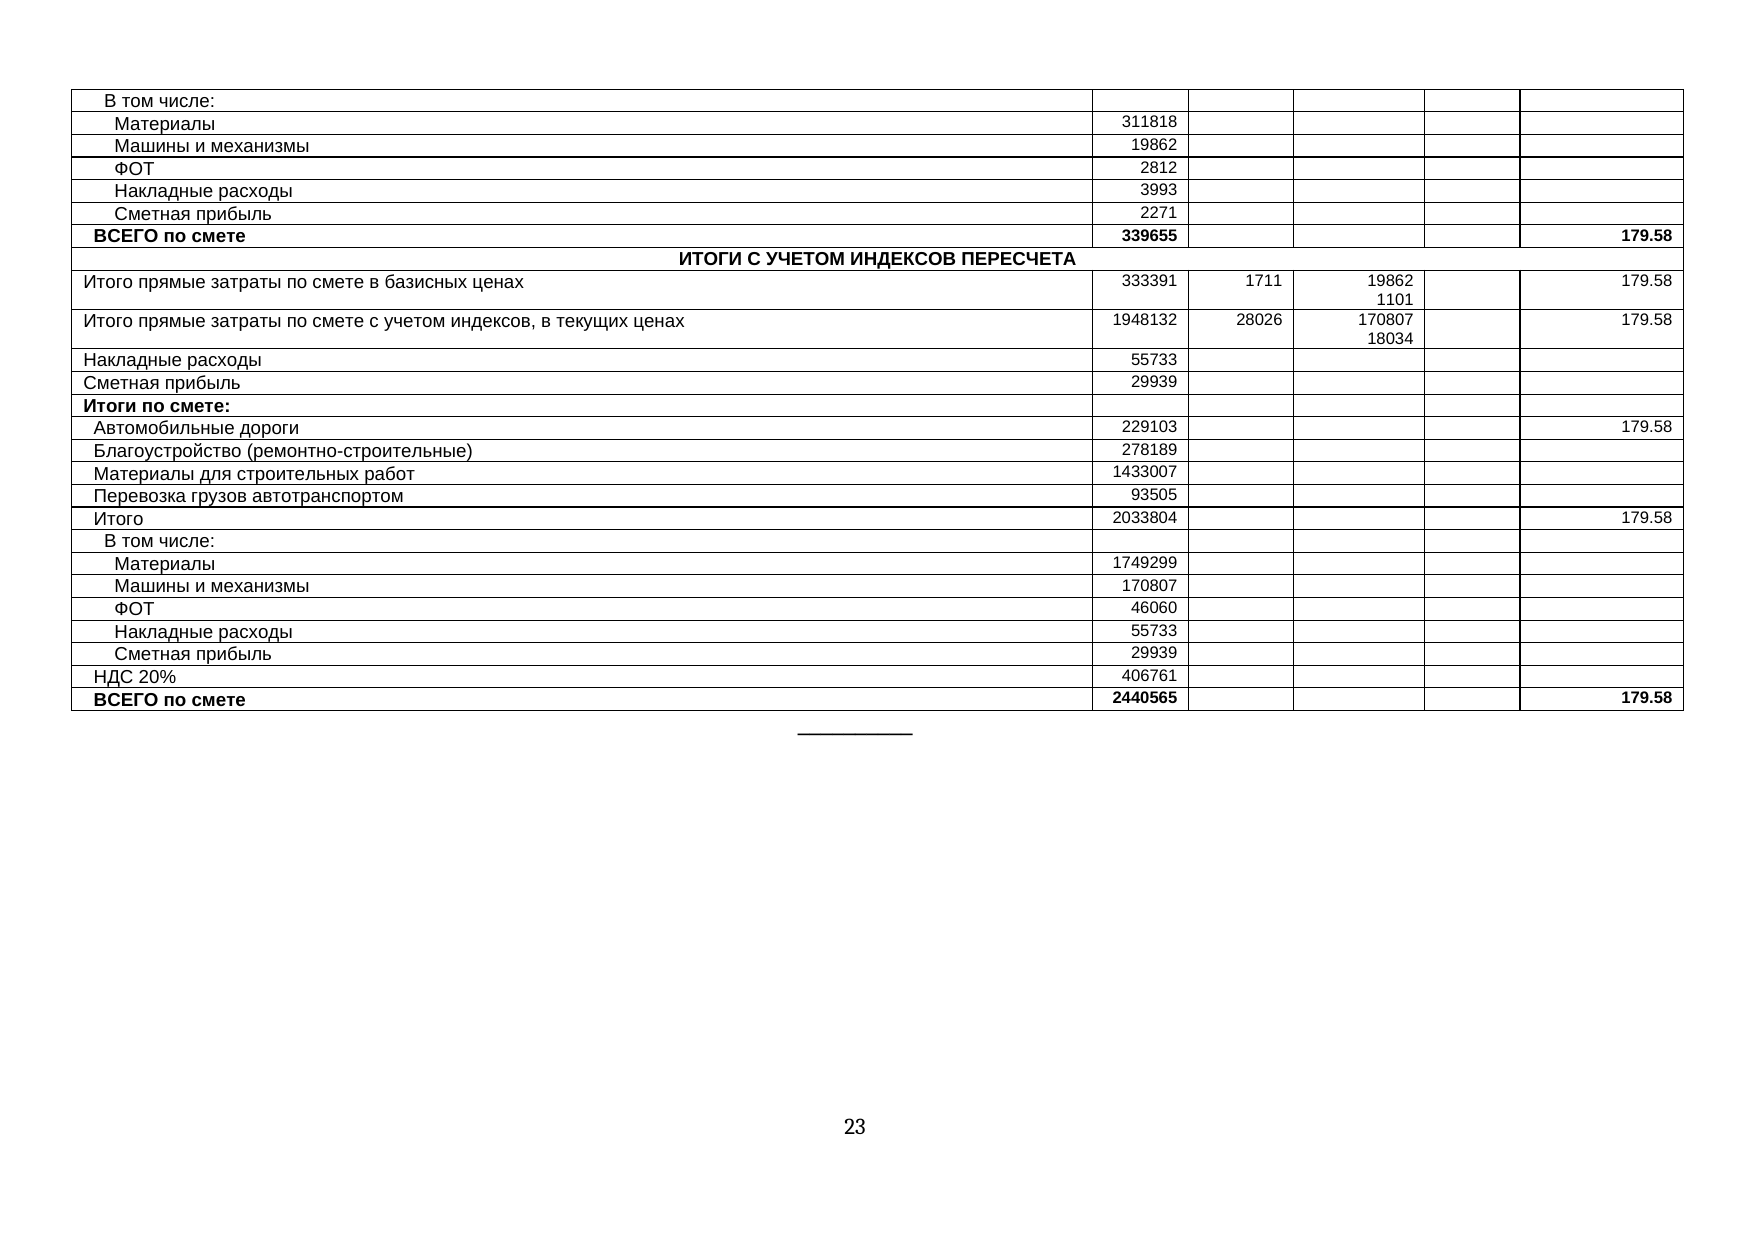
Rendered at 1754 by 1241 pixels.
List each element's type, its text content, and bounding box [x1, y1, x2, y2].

table_cell [1189, 203, 1293, 224]
table_cell [1093, 90, 1188, 111]
table_cell [1294, 485, 1424, 506]
table_cell [1189, 621, 1293, 642]
table_cell [1294, 666, 1424, 687]
table_cell [1189, 643, 1293, 665]
table_cell [1521, 90, 1683, 111]
table_cell [1294, 688, 1424, 710]
table_cell [1294, 90, 1424, 111]
table_cell 1948132 [1093, 310, 1188, 348]
table_cell [1189, 135, 1293, 156]
table_cell [1189, 575, 1293, 597]
table_cell [1425, 225, 1519, 247]
table_cell [1521, 621, 1683, 642]
table_cell 29939 [1093, 372, 1188, 393]
table_cell 1433007 [1093, 462, 1188, 484]
table_cell [1294, 440, 1424, 461]
table_cell [1425, 485, 1519, 506]
table_cell 179.58 [1521, 508, 1683, 529]
table_cell [1294, 575, 1424, 597]
table_cell [1294, 643, 1424, 665]
table_cell [1425, 180, 1519, 202]
table_cell Накладные расходы [72, 349, 1092, 371]
table_cell [1521, 530, 1683, 552]
table_cell [1093, 395, 1188, 416]
table_cell Машины и механизмы [72, 575, 1092, 597]
table_cell Материалы [72, 112, 1092, 134]
table_cell [1189, 598, 1293, 619]
table_cell Итого прямые затраты по смете с учетом индексов, в текущих ценах [72, 310, 1092, 348]
table_cell [1521, 575, 1683, 597]
table_cell [1425, 440, 1519, 461]
table_cell [1521, 158, 1683, 179]
table_cell [1294, 135, 1424, 156]
table_cell 19862 [1093, 135, 1188, 156]
table_cell 28026 [1189, 310, 1293, 348]
table_cell [1425, 372, 1519, 393]
table_cell [1189, 90, 1293, 111]
table_cell 179.58 [1521, 688, 1683, 710]
table_cell НДС 20% [72, 666, 1092, 687]
table_cell [1521, 135, 1683, 156]
table_cell ВСЕГО по смете [72, 688, 1092, 710]
table_cell В том числе: [72, 530, 1092, 552]
table_cell [1294, 462, 1424, 484]
table_cell 339655 [1093, 225, 1188, 247]
table_cell [1294, 349, 1424, 371]
table_cell [1189, 112, 1293, 134]
table_cell ИТОГИ С УЧЕТОМ ИНДЕКСОВ ПЕРЕСЧЕТА [72, 248, 1683, 269]
table_cell Благоустройство (ремонтно-строительные) [72, 440, 1092, 461]
table_cell [1189, 688, 1293, 710]
table_cell 333391 [1093, 271, 1188, 309]
table_cell Сметная прибыль [72, 643, 1092, 665]
table_cell 278189 [1093, 440, 1188, 461]
table_cell 55733 [1093, 621, 1188, 642]
table_cell [1425, 621, 1519, 642]
table_cell ФОТ [72, 158, 1092, 179]
table_cell 170807 18034 [1294, 310, 1424, 348]
table_cell 170807 [1093, 575, 1188, 597]
table_cell [1521, 349, 1683, 371]
table_cell В том числе: [72, 90, 1092, 111]
table_cell [1521, 643, 1683, 665]
table_cell [1521, 598, 1683, 619]
table_cell [1294, 395, 1424, 416]
table_cell [1294, 372, 1424, 393]
table_cell 3993 [1093, 180, 1188, 202]
table_cell 179.58 [1521, 271, 1683, 309]
table_cell Машины и механизмы [72, 135, 1092, 156]
table_cell [1189, 417, 1293, 439]
table_cell Сметная прибыль [72, 203, 1092, 224]
table_cell [1521, 203, 1683, 224]
table_cell [1425, 395, 1519, 416]
table_cell [1294, 508, 1424, 529]
table_cell Итого прямые затраты по смете в базисных ценах [72, 271, 1092, 309]
table_cell [1425, 530, 1519, 552]
table_cell [1425, 688, 1519, 710]
table_cell 311818 [1093, 112, 1188, 134]
table_cell 93505 [1093, 485, 1188, 506]
table_cell [1425, 508, 1519, 529]
table_cell 29939 [1093, 643, 1188, 665]
table_cell ФОТ [72, 598, 1092, 619]
table_cell [1521, 372, 1683, 393]
table_cell [1425, 417, 1519, 439]
table_cell [1425, 271, 1519, 309]
table_cell [1189, 349, 1293, 371]
table_cell [1189, 372, 1293, 393]
table_cell Материалы [72, 553, 1092, 574]
table_cell 179.58 [1521, 225, 1683, 247]
table_cell [1294, 530, 1424, 552]
table_cell [1521, 485, 1683, 506]
table_cell 1711 [1189, 271, 1293, 309]
table_cell [1189, 462, 1293, 484]
table_cell 179.58 [1521, 417, 1683, 439]
text __________ [74, 711, 1636, 737]
table_cell [1425, 598, 1519, 619]
table_cell Автомобильные дороги [72, 417, 1092, 439]
table_cell [1425, 666, 1519, 687]
table_cell [1521, 395, 1683, 416]
table_cell [1521, 440, 1683, 461]
table_cell [1521, 112, 1683, 134]
table_cell [1294, 417, 1424, 439]
table_cell [1521, 666, 1683, 687]
table_cell [1425, 575, 1519, 597]
table_cell [1189, 666, 1293, 687]
table_cell [1425, 203, 1519, 224]
table_cell [1189, 158, 1293, 179]
table_cell [1294, 112, 1424, 134]
table_cell Итого [72, 508, 1092, 529]
table_cell [1189, 225, 1293, 247]
table_cell 1749299 [1093, 553, 1188, 574]
table_cell [1425, 349, 1519, 371]
table_cell [1521, 180, 1683, 202]
table_cell 2812 [1093, 158, 1188, 179]
table_cell 2440565 [1093, 688, 1188, 710]
table_cell Перевозка грузов автотранспортом [72, 485, 1092, 506]
table_cell [1425, 643, 1519, 665]
table_cell Итоги по смете: [72, 395, 1092, 416]
table_cell [1189, 553, 1293, 574]
table_cell [1294, 203, 1424, 224]
table_cell [1189, 530, 1293, 552]
table_cell 2033804 [1093, 508, 1188, 529]
table_cell 179.58 [1521, 310, 1683, 348]
table_cell [1294, 158, 1424, 179]
table_cell 406761 [1093, 666, 1188, 687]
table_cell [1521, 462, 1683, 484]
table_cell [1425, 135, 1519, 156]
table_cell [1189, 395, 1293, 416]
table_cell [1189, 440, 1293, 461]
table_cell 55733 [1093, 349, 1188, 371]
table_cell 19862 1101 [1294, 271, 1424, 309]
table_cell [1425, 90, 1519, 111]
table_cell Сметная прибыль [72, 372, 1092, 393]
table_cell [1425, 158, 1519, 179]
table_cell [1425, 462, 1519, 484]
table_cell [1093, 530, 1188, 552]
table_cell [1521, 553, 1683, 574]
table_cell [1294, 225, 1424, 247]
table_cell [1189, 508, 1293, 529]
table_cell [1189, 485, 1293, 506]
table_cell [1425, 310, 1519, 348]
table_cell [1189, 180, 1293, 202]
table_cell [1425, 553, 1519, 574]
table_cell Накладные расходы [72, 180, 1092, 202]
table_cell [1425, 112, 1519, 134]
table_cell [1294, 621, 1424, 642]
table_cell Накладные расходы [72, 621, 1092, 642]
table_cell 46060 [1093, 598, 1188, 619]
table_cell [1294, 553, 1424, 574]
table_cell [1294, 180, 1424, 202]
table_cell 229103 [1093, 417, 1188, 439]
table_cell ВСЕГО по смете [72, 225, 1092, 247]
table_cell [1294, 598, 1424, 619]
table_cell Материалы для строительных работ [72, 462, 1092, 484]
table_cell 2271 [1093, 203, 1188, 224]
